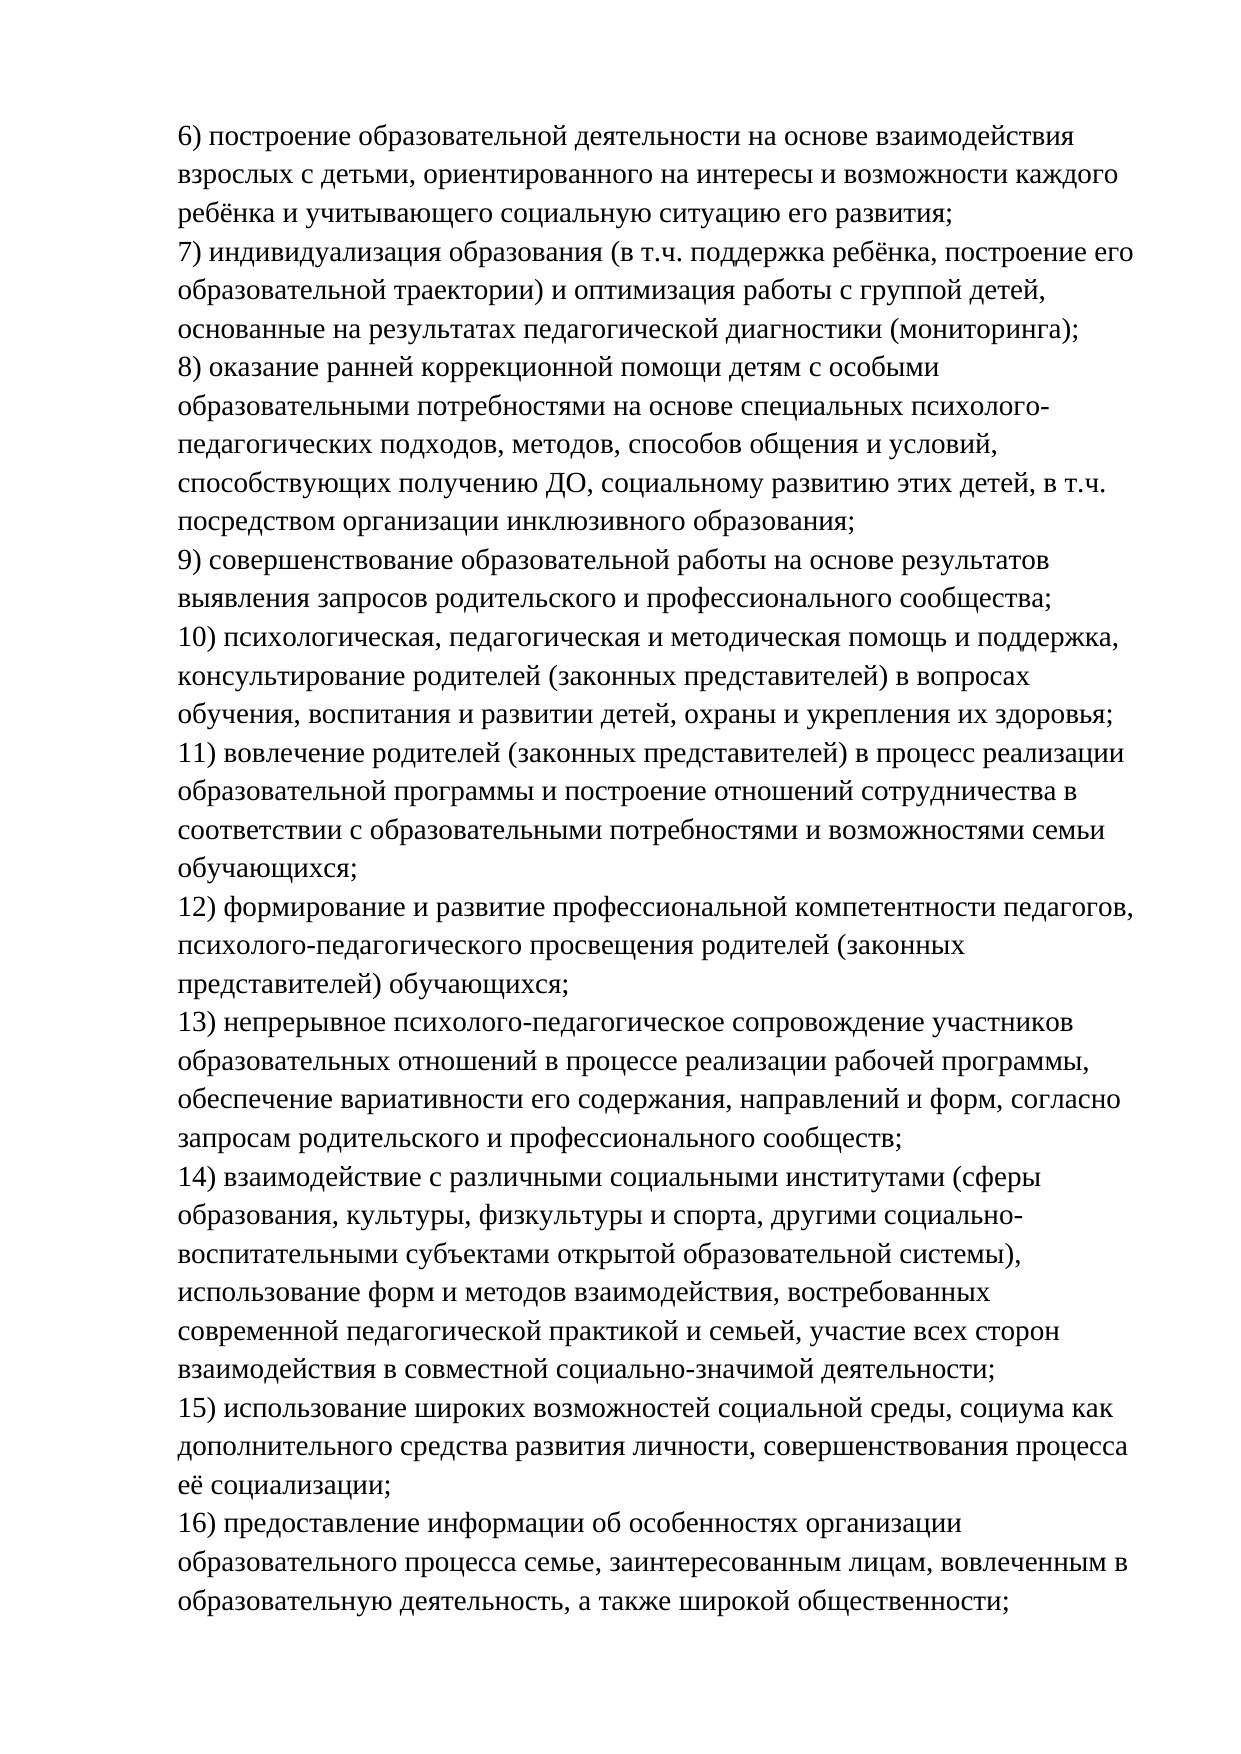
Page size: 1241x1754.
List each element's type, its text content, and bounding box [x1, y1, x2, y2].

text 15) использование широких возможностей социальной среды, социума как дополнительного средства развития личности, совершенствования процесса её социализации; [177, 1390, 1152, 1501]
text 13) непрерывное психолого-педагогическое сопровождение участников образовательных отношений в процессе реализации рабочей программы, обеспечение вариативности его содержания, направлений и форм, согласно запросам родительского и профессионального сообществ; [177, 1004, 1152, 1154]
text 10) психологическая, педагогическая и методическая помощь и поддержка, консультирование родителей (законных представителей) в вопросах обучения, воспитания и развитии детей, охраны и укрепления их здоровья; 11) вовлечение родителей (законных представителей) в процесс реализации образовательной программы и построение отношений сотрудничества в соответствии с образовательными потребностями и возможностями семьи обучающихся; [177, 619, 1152, 884]
text 8) оказание ранней коррекционной помощи детям с особыми образовательными потребностями на основе специальных психолого-педагогических подходов, методов, способов общения и условий, способствующих получению ДО, социальному развитию этих детей, в т.ч. посредством организации инклюзивного образования; [177, 349, 1152, 537]
text 14) взаимодействие с различными социальными институтами (сферы образования, культуры, физкультуры и спорта, другими социально-воспитательными субъектами открытой образовательной системы), использование форм и методов взаимодействия, востребованных современной педагогической практикой и семьей, участие всех сторон взаимодействия в совместной социально-значимой деятельности; [177, 1159, 1152, 1385]
text 16) предоставление информации об особенностях организации образовательного процесса семье, заинтересованным лицам, вовлеченным в образовательную деятельность, а также широкой общественности; [177, 1506, 1152, 1616]
text 9) совершенствование образовательной работы на основе результатов выявления запросов родительского и профессионального сообщества; [177, 542, 1152, 614]
text 6) построение образовательной деятельности на основе взаимодействия взрослых с детьми, ориентированного на интересы и возможности каждого ребёнка и учитывающего социальную ситуацию его развития; [177, 118, 1152, 229]
text 7) индивидуализация образования (в т.ч. поддержка ребёнка, построение его образовательной траектории) и оптимизация работы с группой детей, основанные на результатах педагогической диагностики (мониторинга); [177, 234, 1152, 344]
text 12) формирование и развитие профессиональной компетентности педагогов, психолого-педагогического просвещения родителей (законных представителей) обучающихся; [177, 889, 1152, 999]
